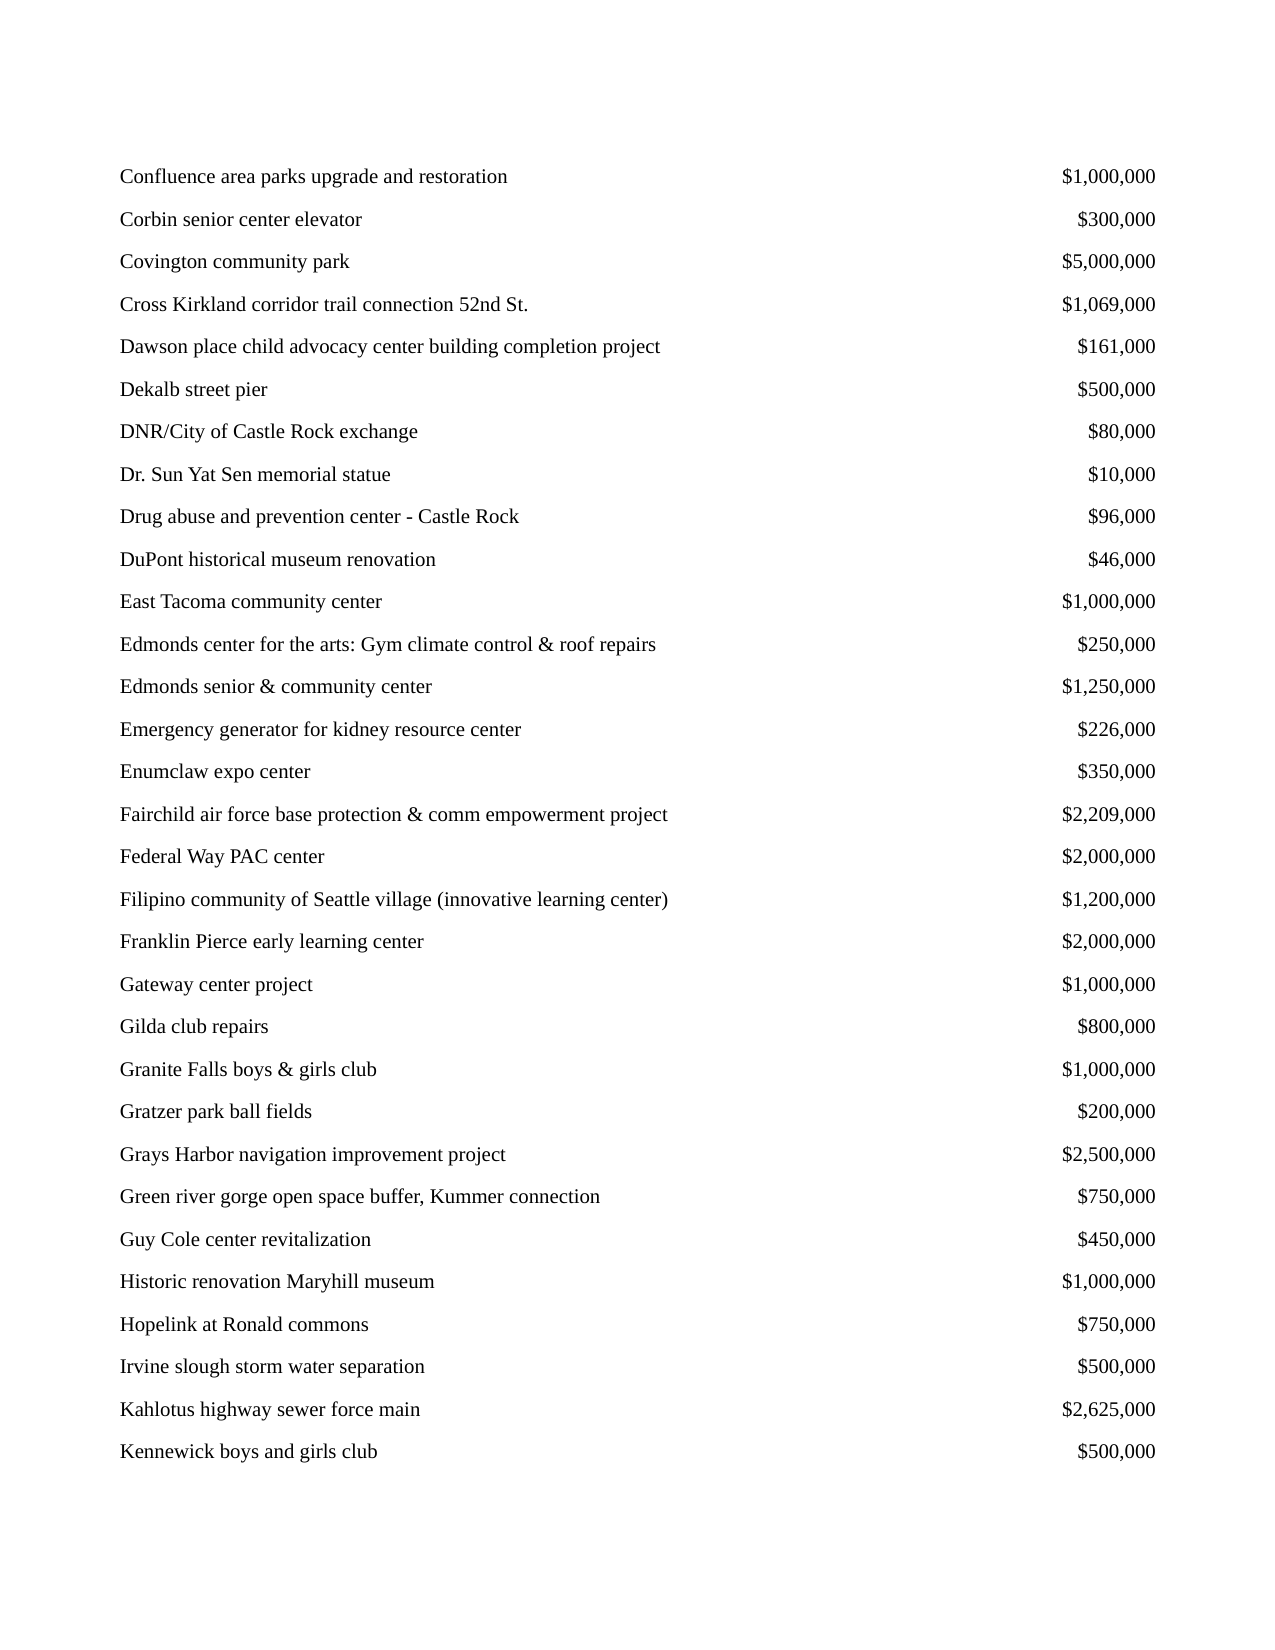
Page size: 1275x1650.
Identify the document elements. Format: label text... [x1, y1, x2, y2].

table_cell $750,000 [846, 1298, 1167, 1340]
table_cell Cross Kirkland corridor trail connection 52nd St. [108, 278, 846, 320]
table_cell $500,000 [846, 363, 1167, 405]
table_cell Granite Falls boys & girls club [108, 1043, 846, 1085]
table_cell $1,000,000 [846, 150, 1167, 192]
table_cell Gratzer park ball fields [108, 1085, 846, 1127]
table_cell $250,000 [846, 618, 1167, 660]
table_cell $226,000 [846, 703, 1167, 745]
table_cell $80,000 [846, 405, 1167, 447]
table_cell Franklin Pierce early learning center [108, 915, 846, 957]
table_cell $2,000,000 [846, 915, 1167, 957]
table_cell East Tacoma community center [108, 575, 846, 617]
table_cell Gilda club repairs [108, 1000, 846, 1042]
table_cell $1,000,000 [846, 575, 1167, 617]
table_cell Edmonds center for the arts: Gym climate control & roof repairs [108, 618, 846, 660]
table_cell Confluence area parks upgrade and restoration [108, 150, 846, 192]
table_cell Green river gorge open space buffer, Kummer connection [108, 1170, 846, 1212]
table_cell Enumclaw expo center [108, 745, 846, 787]
table_cell $5,000,000 [846, 235, 1167, 277]
table_cell $1,200,000 [846, 873, 1167, 915]
table_cell Kahlotus highway sewer force main [108, 1383, 846, 1425]
table_cell Dekalb street pier [108, 363, 846, 405]
table_cell DNR/City of Castle Rock exchange [108, 405, 846, 447]
table_cell $300,000 [846, 193, 1167, 235]
table_cell $96,000 [846, 490, 1167, 532]
table_cell $10,000 [846, 448, 1167, 490]
table_cell Drug abuse and prevention center - Castle Rock [108, 490, 846, 532]
table_cell $1,000,000 [846, 958, 1167, 1000]
table_cell Historic renovation Maryhill museum [108, 1255, 846, 1297]
table_cell $2,625,000 [846, 1383, 1167, 1425]
table_cell $2,000,000 [846, 830, 1167, 872]
table_cell Fairchild air force base protection & comm empowerment project [108, 788, 846, 830]
table_cell Dr. Sun Yat Sen memorial statue [108, 448, 846, 490]
table_cell Emergency generator for kidney resource center [108, 703, 846, 745]
table_cell Federal Way PAC center [108, 830, 846, 872]
table_cell Grays Harbor navigation improvement project [108, 1128, 846, 1170]
table_cell DuPont historical museum renovation [108, 533, 846, 575]
table_cell Filipino community of Seattle village (innovative learning center) [108, 873, 846, 915]
table_cell Corbin senior center elevator [108, 193, 846, 235]
table_cell $2,500,000 [846, 1128, 1167, 1170]
table_cell $800,000 [846, 1000, 1167, 1042]
table_cell Edmonds senior & community center [108, 660, 846, 702]
table_cell $500,000 [846, 1425, 1167, 1467]
table_cell $1,000,000 [846, 1043, 1167, 1085]
table_cell Hopelink at Ronald commons [108, 1298, 846, 1340]
table_cell Gateway center project [108, 958, 846, 1000]
table_cell Guy Cole center revitalization [108, 1213, 846, 1255]
table_cell Irvine slough storm water separation [108, 1340, 846, 1382]
table_cell $1,000,000 [846, 1255, 1167, 1297]
table_cell Kennewick boys and girls club [108, 1425, 846, 1467]
table_cell $46,000 [846, 533, 1167, 575]
table_cell $200,000 [846, 1085, 1167, 1127]
table_cell $1,250,000 [846, 660, 1167, 702]
table_cell $500,000 [846, 1340, 1167, 1382]
table_cell $2,209,000 [846, 788, 1167, 830]
table_cell $450,000 [846, 1213, 1167, 1255]
table_cell $750,000 [846, 1170, 1167, 1212]
table_cell Covington community park [108, 235, 846, 277]
table_cell $350,000 [846, 745, 1167, 787]
table_cell $1,069,000 [846, 278, 1167, 320]
table_cell $161,000 [846, 320, 1167, 362]
table_cell Dawson place child advocacy center building completion project [108, 320, 846, 362]
